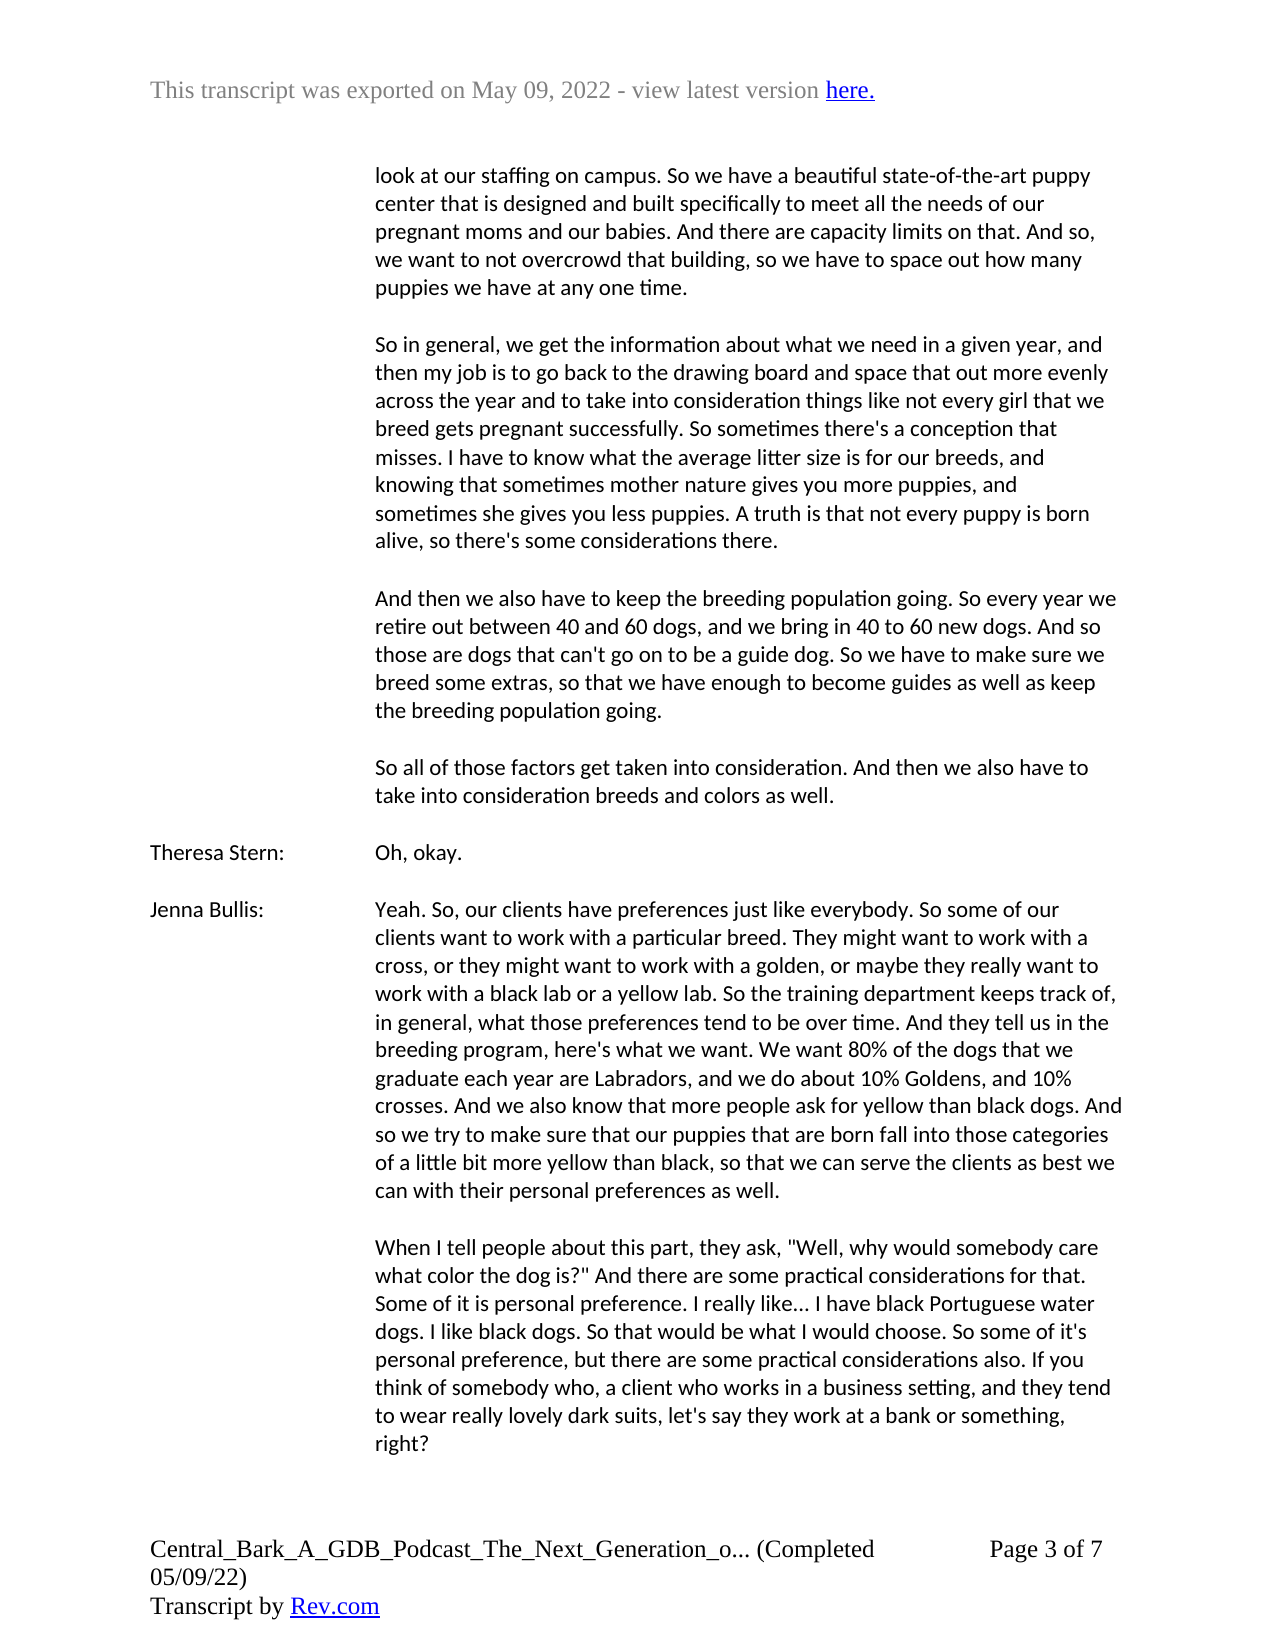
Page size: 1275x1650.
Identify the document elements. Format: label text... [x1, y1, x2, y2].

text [150, 161, 1125, 301]
text So in general, we get the information about what we need in a given year, and then my job is to go back to the drawing board and space that out more evenly across the year and to take into consideration things like not every girl that we breed gets pregnant successfully. So sometimes there's a conception that misses. I have to know what the average litter size is for our breeds, and knowing that sometimes mother nature gives you more puppies, and sometimes she gives you less puppies. A truth is that not every puppy is born alive, so there's some considerations there. [150, 331, 1125, 555]
text When I tell people about this part, they ask, "Well, why would somebody care what color the dog is?" And there are some practical considerations for that. Some of it is personal preference. I really like... I have black Portuguese water dogs. I like black dogs. So that would be what I would choose. So some of it's personal preference, but there are some practical considerations also. If you think of somebody who, a client who works in a business setting, and they tend to wear really lovely dark suits, let's say they work at a bank or something, right? [150, 1233, 1125, 1457]
text So all of those factors get taken into consideration. And then we also have to take into consideration breeds and colors as well. [150, 753, 1125, 809]
text And then we also have to keep the breeding population going. So every year we retire out between 40 and 60 dogs, and we bring in 40 to 60 new dogs. And so those are dogs that can't go on to be a guide dog. So we have to make sure we breed some extras, so that we have enough to become guides as well as keep the breeding population going. [150, 584, 1125, 724]
text Jenna Bullis: Yeah. So, our clients have preferences just like everybody. So some of our clients want to work with a particular breed. They might want to work with a cross, or they might want to work with a golden, or maybe they really want to work with a black lab or a yellow lab. So the training department keeps track of, in general, what those preferences tend to be over time. And they tell us in the breeding program, here's what we want. We want 80% of the dogs that we graduate each year are Labradors, and we do about 10% Goldens, and 10% crosses. And we also know that more people ask for yellow than black dogs. And so we try to make sure that our puppies that are born fall into those categories of a little bit more yellow than black, so that we can serve the clients as best we can with their personal preferences as well. [150, 896, 1125, 1204]
text Theresa Stern: Oh, okay. [150, 838, 1125, 866]
